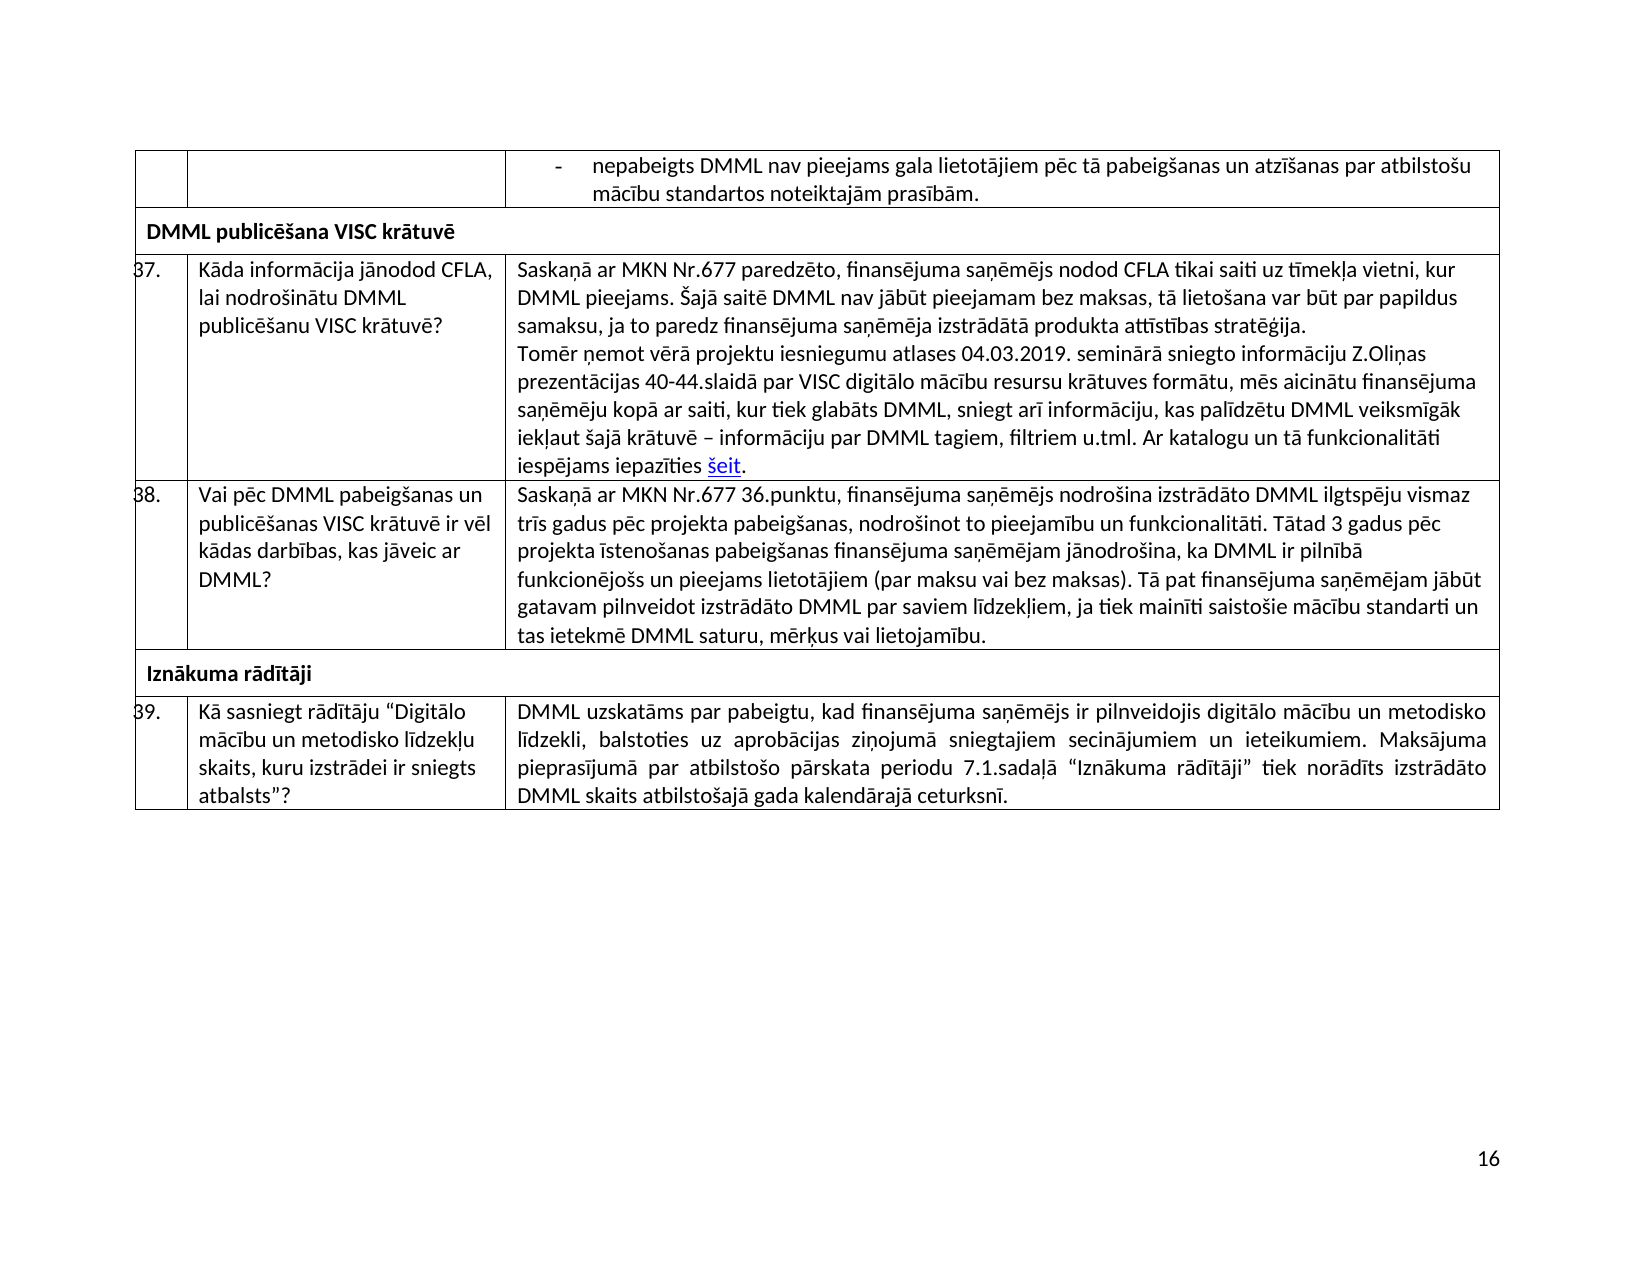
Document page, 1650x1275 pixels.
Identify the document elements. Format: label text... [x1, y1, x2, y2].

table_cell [506, 151, 1499, 207]
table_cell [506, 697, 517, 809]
table_cell Vai pēc DMML pabeigšanas un publicēšanas VISC krātuvē ir vēl kādas darbības, kas jāveic ar DMML? [188, 481, 505, 649]
table_cell [136, 151, 187, 207]
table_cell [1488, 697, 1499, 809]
table_cell Iznākuma rādītāji [136, 650, 1499, 696]
table_cell Saskaņā ar MKN Nr.677 36.punktu, finansējuma saņēmējs nodrošina izstrādāto DMML ilgtspēju vismaz trīs gadus pēc projekta pabeigšanas, nodrošinot to pieejamību un funkcionalitāti. Tātad 3 gadus pēc projekta īstenošanas pabeigšanas finansējuma saņēmējam jānodrošina, ka DMML ir pilnībā funkcionējošs un pieejams lietotājiem (par maksu vai bez maksas). Tā pat finansējuma saņēmējam jābūt gatavam pilnveidot izstrādāto DMML par saviem līdzekļiem, ja tiek mainīti saistošie mācību standarti un tas ietekmē DMML saturu, mērķus vai lietojamību. [506, 481, 1499, 649]
table_cell [136, 481, 187, 649]
table_cell Kāda informācija jānodod CFLA, lai nodrošinātu DMML publicēšanu VISC krātuvē? [188, 255, 505, 479]
table_cell Kā sasniegt rādītāju “Digitālo mācību un metodisko līdzekļu skaits, kuru izstrādei ir sniegts atbalsts”? [188, 697, 505, 809]
table_cell [136, 697, 187, 809]
table_cell Saskaņā ar MKN Nr.677 paredzēto, finansējuma saņēmējs nodod CFLA tikai saiti uz tīmekļa vietni, kur DMML pieejams. Šajā saitē DMML nav jābūt pieejamam bez maksas, tā lietošana var būt par papildus samaksu, ja to paredz finansējuma saņēmēja izstrādātā produkta attīstības stratēģija. Tomēr ņemot vērā projektu iesniegumu atlases 04.03.2019. seminārā sniegto informāciju Z.Oliņas prezentācijas 40-44.slaidā par VISC digitālo mācību resursu krātuves formātu, mēs aicinātu finansējuma saņēmēju kopā ar saiti, kur tiek glabāts DMML, sniegt arī informāciju, kas palīdzētu DMML veiksmīgāk iekļaut šajā krātuvē – informāciju par DMML tagiem, filtriem u.tml. Ar katalogu un tā funkcionalitāti iespējams iepazīties šeit. [506, 255, 1499, 479]
table_cell [136, 255, 187, 479]
table_cell DMML publicēšana VISC krātuvē [136, 208, 1499, 254]
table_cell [188, 151, 505, 207]
